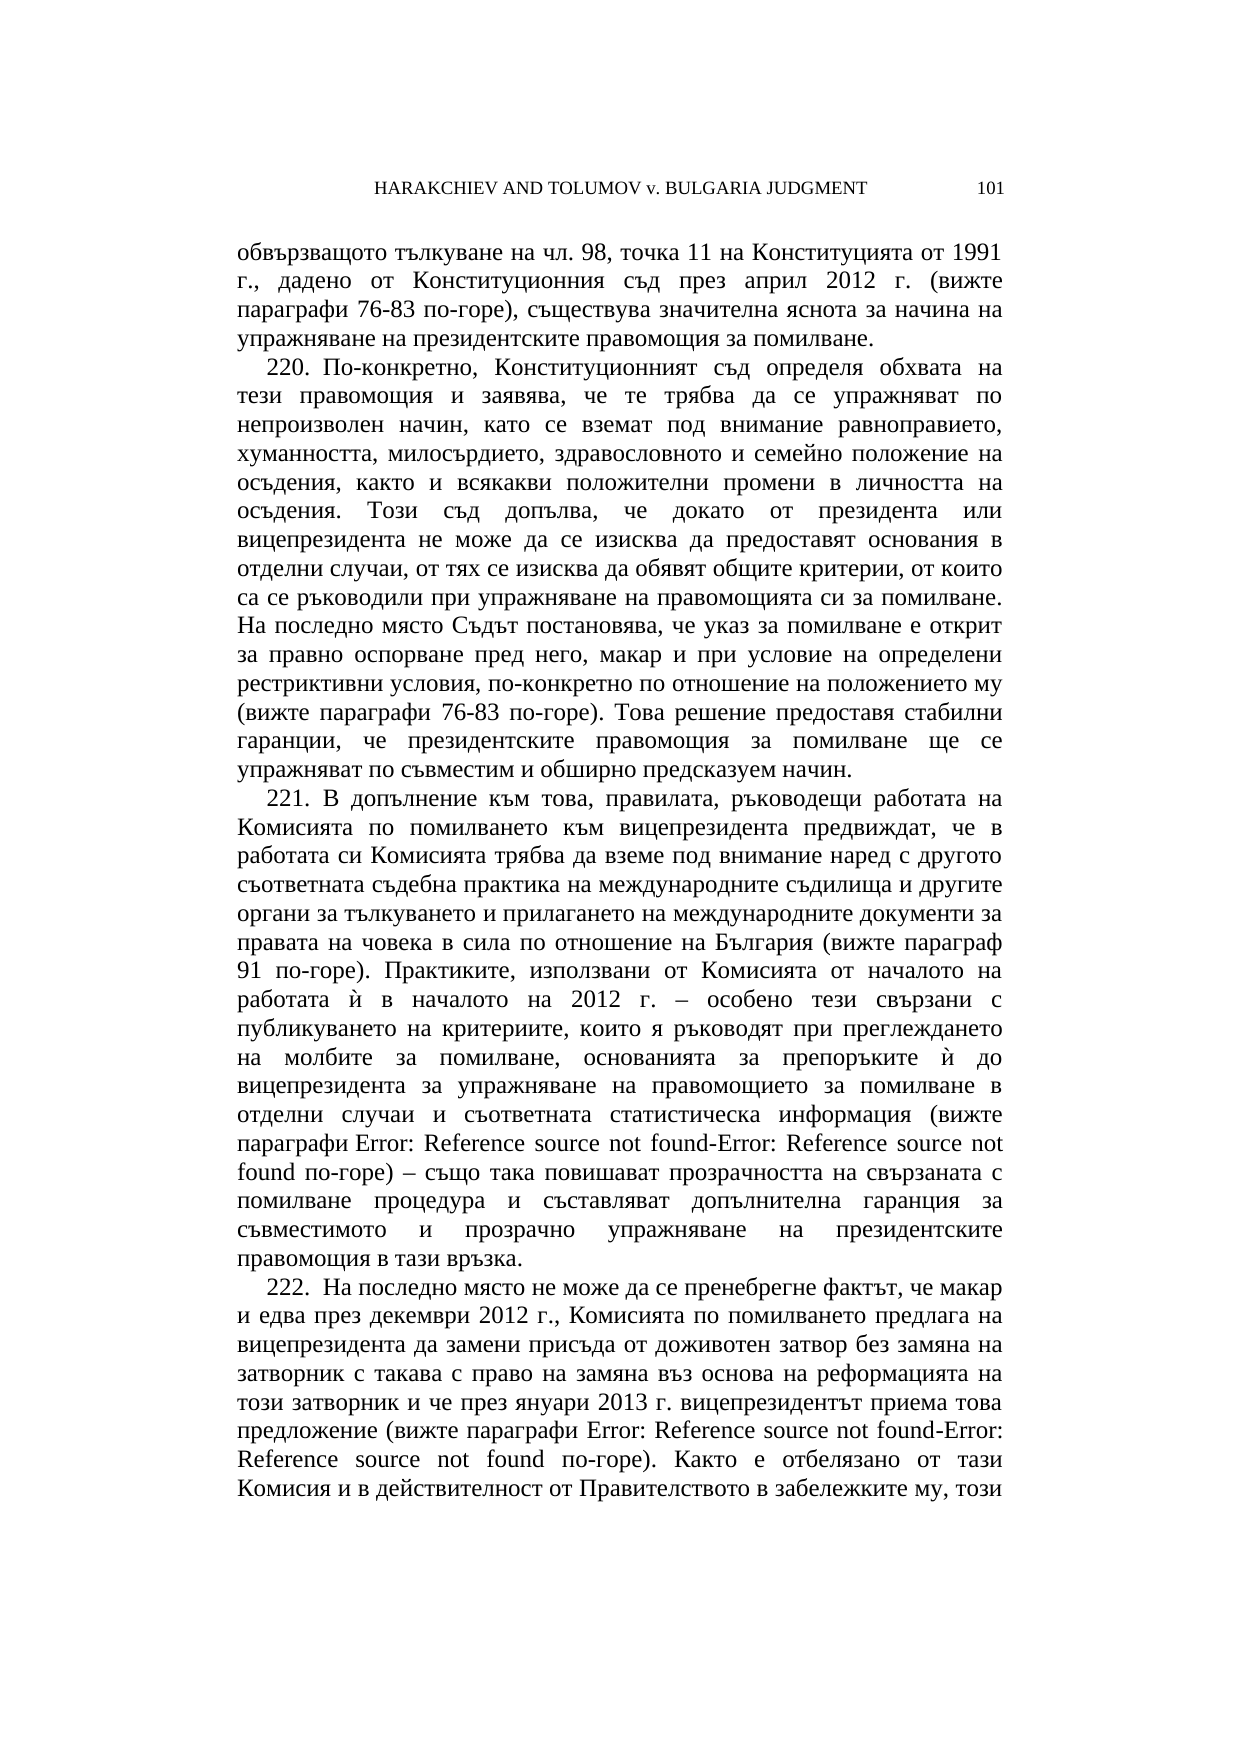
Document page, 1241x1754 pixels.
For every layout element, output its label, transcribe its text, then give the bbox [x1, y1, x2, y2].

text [237, 237, 1003, 352]
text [237, 1272, 1003, 1502]
